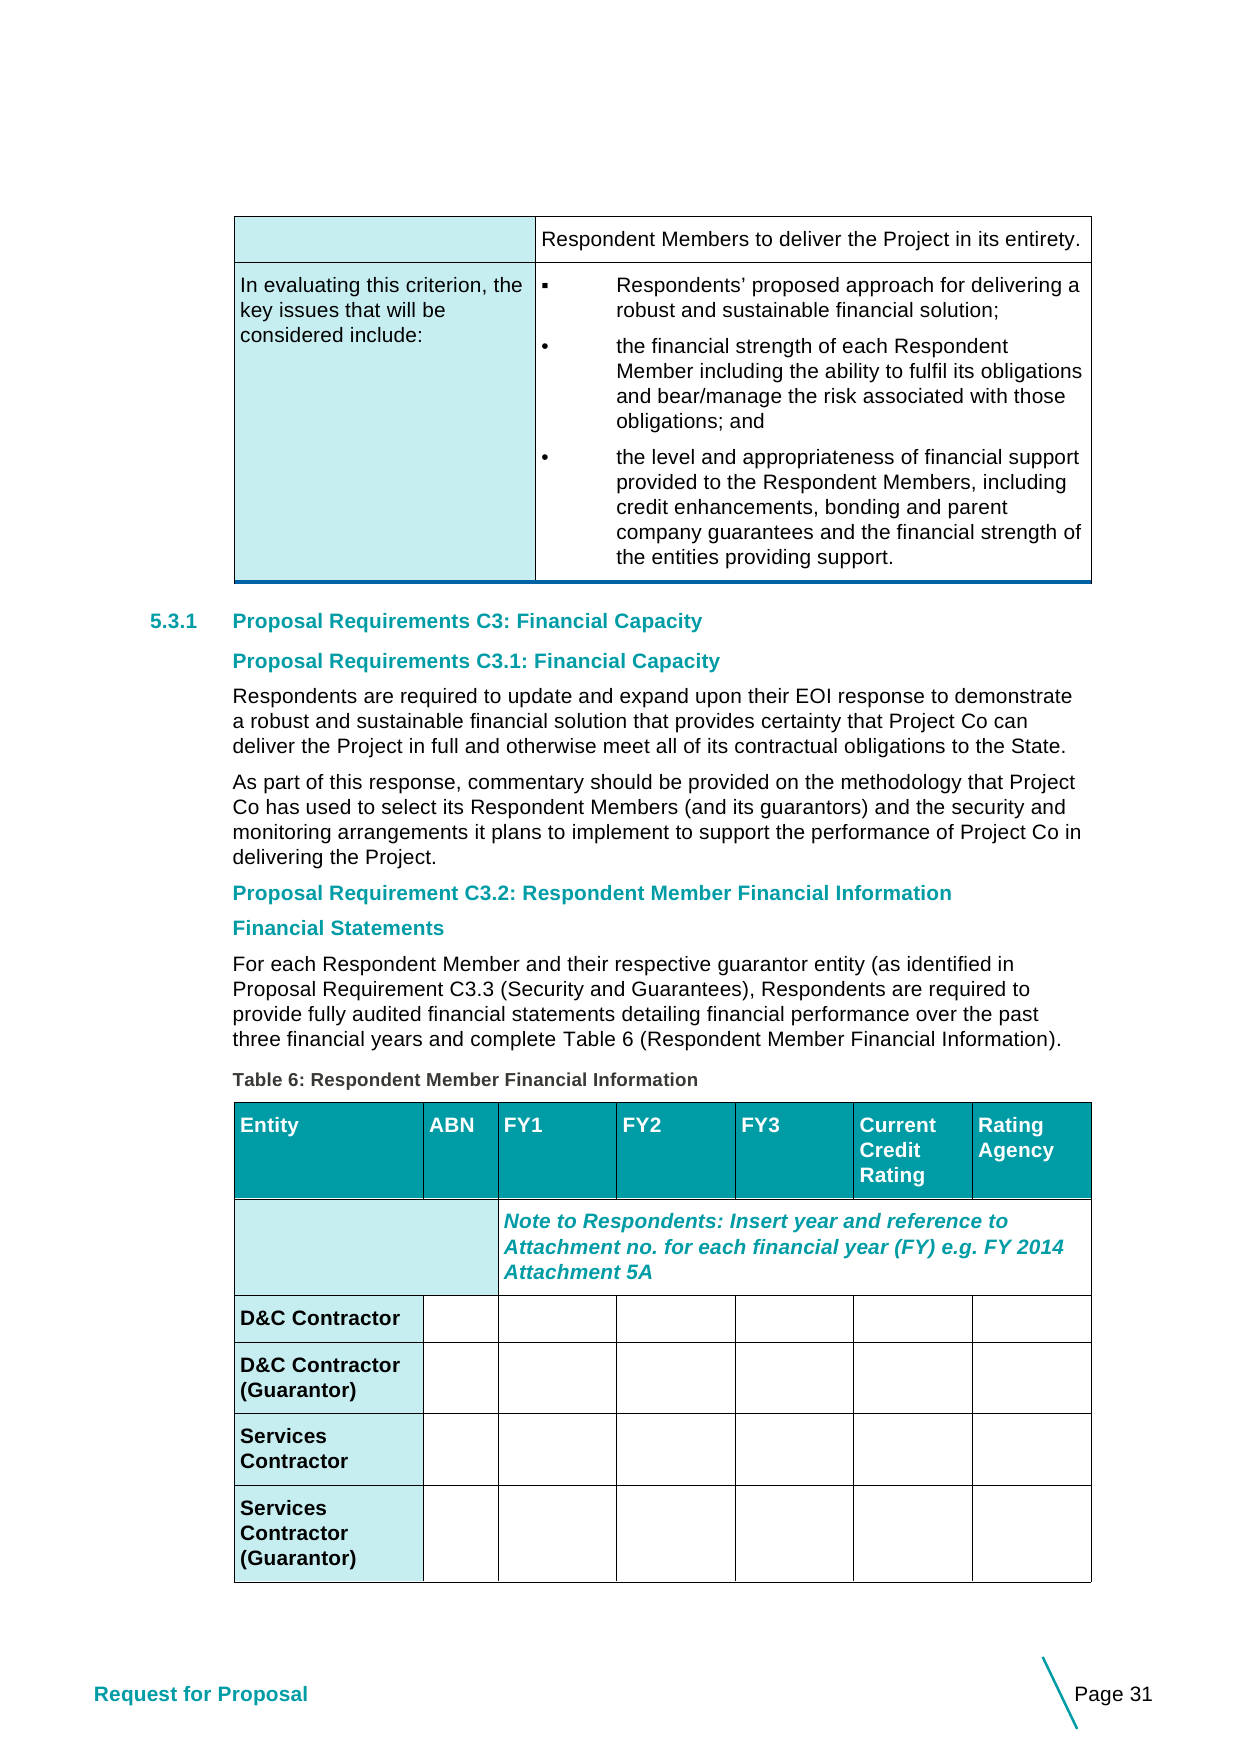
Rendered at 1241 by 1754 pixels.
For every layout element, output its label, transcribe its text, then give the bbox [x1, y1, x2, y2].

table_cell [617, 1414, 735, 1485]
table_cell [973, 1486, 1091, 1581]
table_cell ▪ Respondents’ proposed approach for delivering a robust and sustainable financial solution; • the financial strength of each Respondent Member including the ability to fulfil its obligations and bear/manage the risk associated with those obligations; and • the level and appropriateness of financial support provided to the Respondent Members, including credit enhancements, bonding and parent company guarantees and the financial strength of the entities providing support. [536, 263, 1091, 580]
table_cell [736, 1486, 853, 1581]
table_cell [424, 1296, 498, 1342]
table_cell [235, 1200, 498, 1295]
text Financial Statements [232, 916, 1090, 940]
text As part of this response, commentary should be provided on the methodology that Project Co has used to select its Respondent Members (and its guarantors) and the security and monitoring arrangements it plans to implement to support the performance of Project Co in delivering the Project. [232, 770, 1090, 869]
table_header Entity [235, 1103, 423, 1198]
text Respondents are required to update and expand upon their EOI response to demonstrate a robust and sustainable financial solution that provides certainty that Project Co can deliver the Project in full and otherwise meet all of its contractual obligations to the State. [232, 684, 1090, 758]
table_header FY3 [736, 1103, 853, 1198]
table_cell [854, 1414, 972, 1485]
text Proposal Requirements C3.1: Financial Capacity [232, 648, 1090, 672]
table_cell [617, 1486, 735, 1581]
table_header Rating Agency [973, 1103, 1091, 1198]
table_cell [424, 1486, 498, 1581]
table_cell [736, 1343, 853, 1413]
table_cell [854, 1296, 972, 1342]
table_header FY1 [499, 1103, 616, 1198]
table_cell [536, 217, 1091, 262]
table_cell D&C Contractor (Guarantor) [235, 1343, 423, 1413]
subtitle Table 6: Respondent Member Financial Information [232, 1069, 1090, 1090]
subtitle Proposal Requirements C3: Financial Capacity [150, 608, 1090, 632]
table_cell Services Contractor (Guarantor) [235, 1486, 423, 1581]
table_cell [854, 1486, 972, 1581]
table_cell [736, 1296, 853, 1342]
table_cell [499, 1296, 616, 1342]
table_cell [854, 1343, 972, 1413]
table_cell [499, 1486, 616, 1581]
table_cell In evaluating this criterion, the key issues that will be considered include: [235, 263, 535, 580]
table_cell [973, 1343, 1091, 1413]
table_cell [973, 1296, 1091, 1342]
table_cell [617, 1296, 735, 1342]
text For each Respondent Member and their respective guarantor entity (as identified in Proposal Requirement C3.3 (Security and Guarantees), Respondents are required to provide fully audited financial statements detailing financial performance over the past three financial years and complete Table 6 (Respondent Member Financial Information). [232, 952, 1090, 1051]
table_cell Services Contractor [235, 1414, 423, 1485]
table_cell [499, 1414, 616, 1485]
table_header FY2 [617, 1103, 735, 1198]
table_cell [499, 1343, 616, 1413]
table_cell [617, 1343, 735, 1413]
table_header Current Credit Rating [854, 1103, 972, 1198]
table_cell D&C Contractor [235, 1296, 423, 1342]
table_cell [736, 1414, 853, 1485]
table_cell [424, 1343, 498, 1413]
table_header ABN [424, 1103, 498, 1198]
table_cell [973, 1414, 1091, 1485]
text Proposal Requirement C3.2: Respondent Member Financial Information [232, 881, 1090, 904]
table_cell [424, 1414, 498, 1485]
table_cell Note to Respondents: Insert year and reference to Attachment no. for each financial year (FY) e.g. FY 2014 Attachment 5A [499, 1200, 1091, 1295]
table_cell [235, 217, 535, 262]
